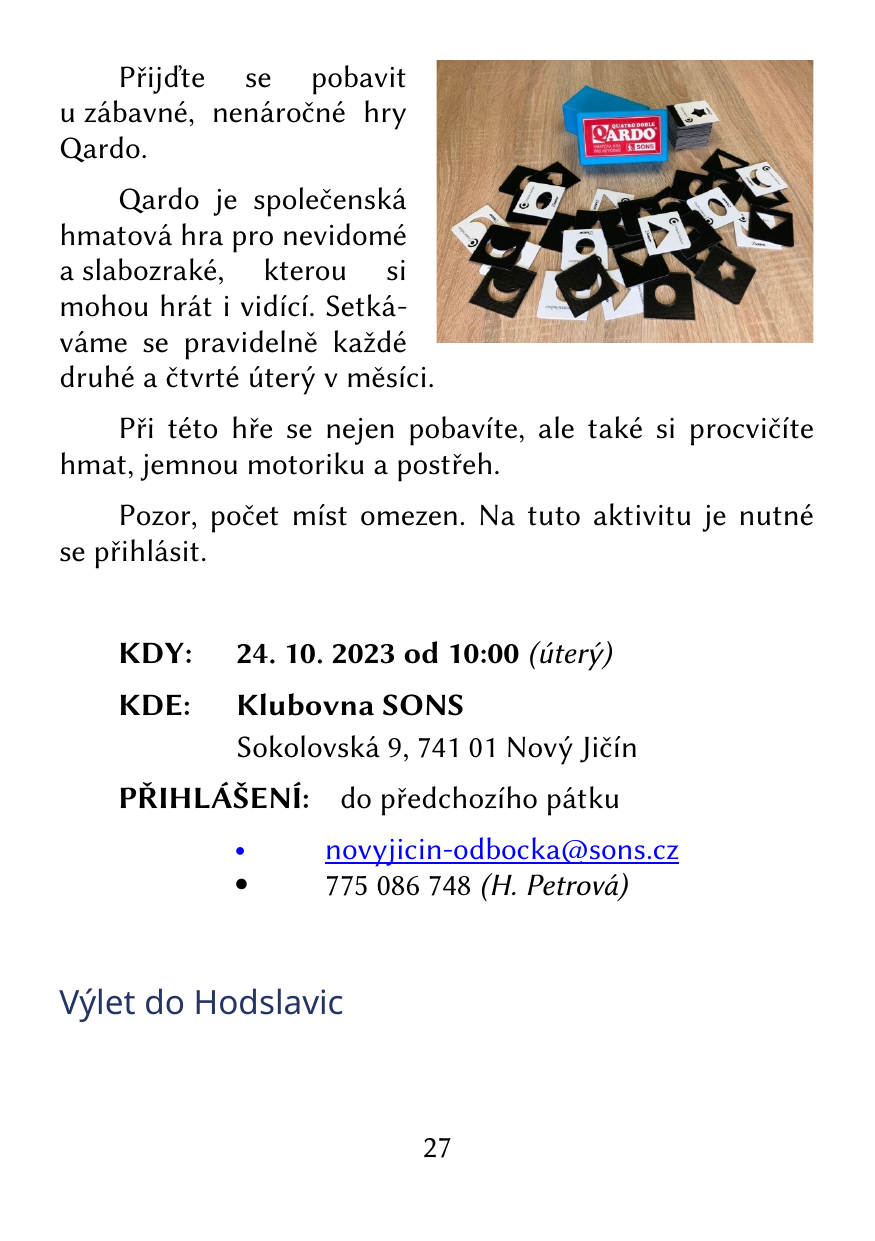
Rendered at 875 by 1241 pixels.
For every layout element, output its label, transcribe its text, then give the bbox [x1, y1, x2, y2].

list novyjicin-odbocka@sons.cz [236, 832, 815, 867]
subtitle Výlet do Hodslavic [59, 979, 815, 1024]
text Při této hře se nejen pobavíte, ale také si procvičíte hmat, jemnou motoriku a postřeh. [59, 411, 815, 482]
text Sokolovská 9, 741 01 Nový Jičín [96, 729, 815, 765]
text KDE: Klubovna SONS [96, 687, 815, 723]
text Qardo je společenská hmatová hra pro nevidomé a slabozraké, kterou si mohou hrát i vidící. Setkáváme se pravidelně každé druhé a čtvrté úterý v měsíci. [59, 182, 815, 395]
text PŘIHLÁŠENÍ: do předchozího pátku [96, 780, 815, 816]
list 775 086 748 (H. Petrová) [236, 867, 815, 903]
picture [435, 60, 813, 342]
text Pozor, počet míst omezen. Na tuto aktivitu je nutné se přihlásit. [59, 498, 815, 569]
text Přijďte se pobavit u zábavné, nenáročné hry Qardo. [59, 59, 815, 166]
text KDY: 24. 10. 2023 od 10:00 (úterý) [59, 636, 815, 672]
